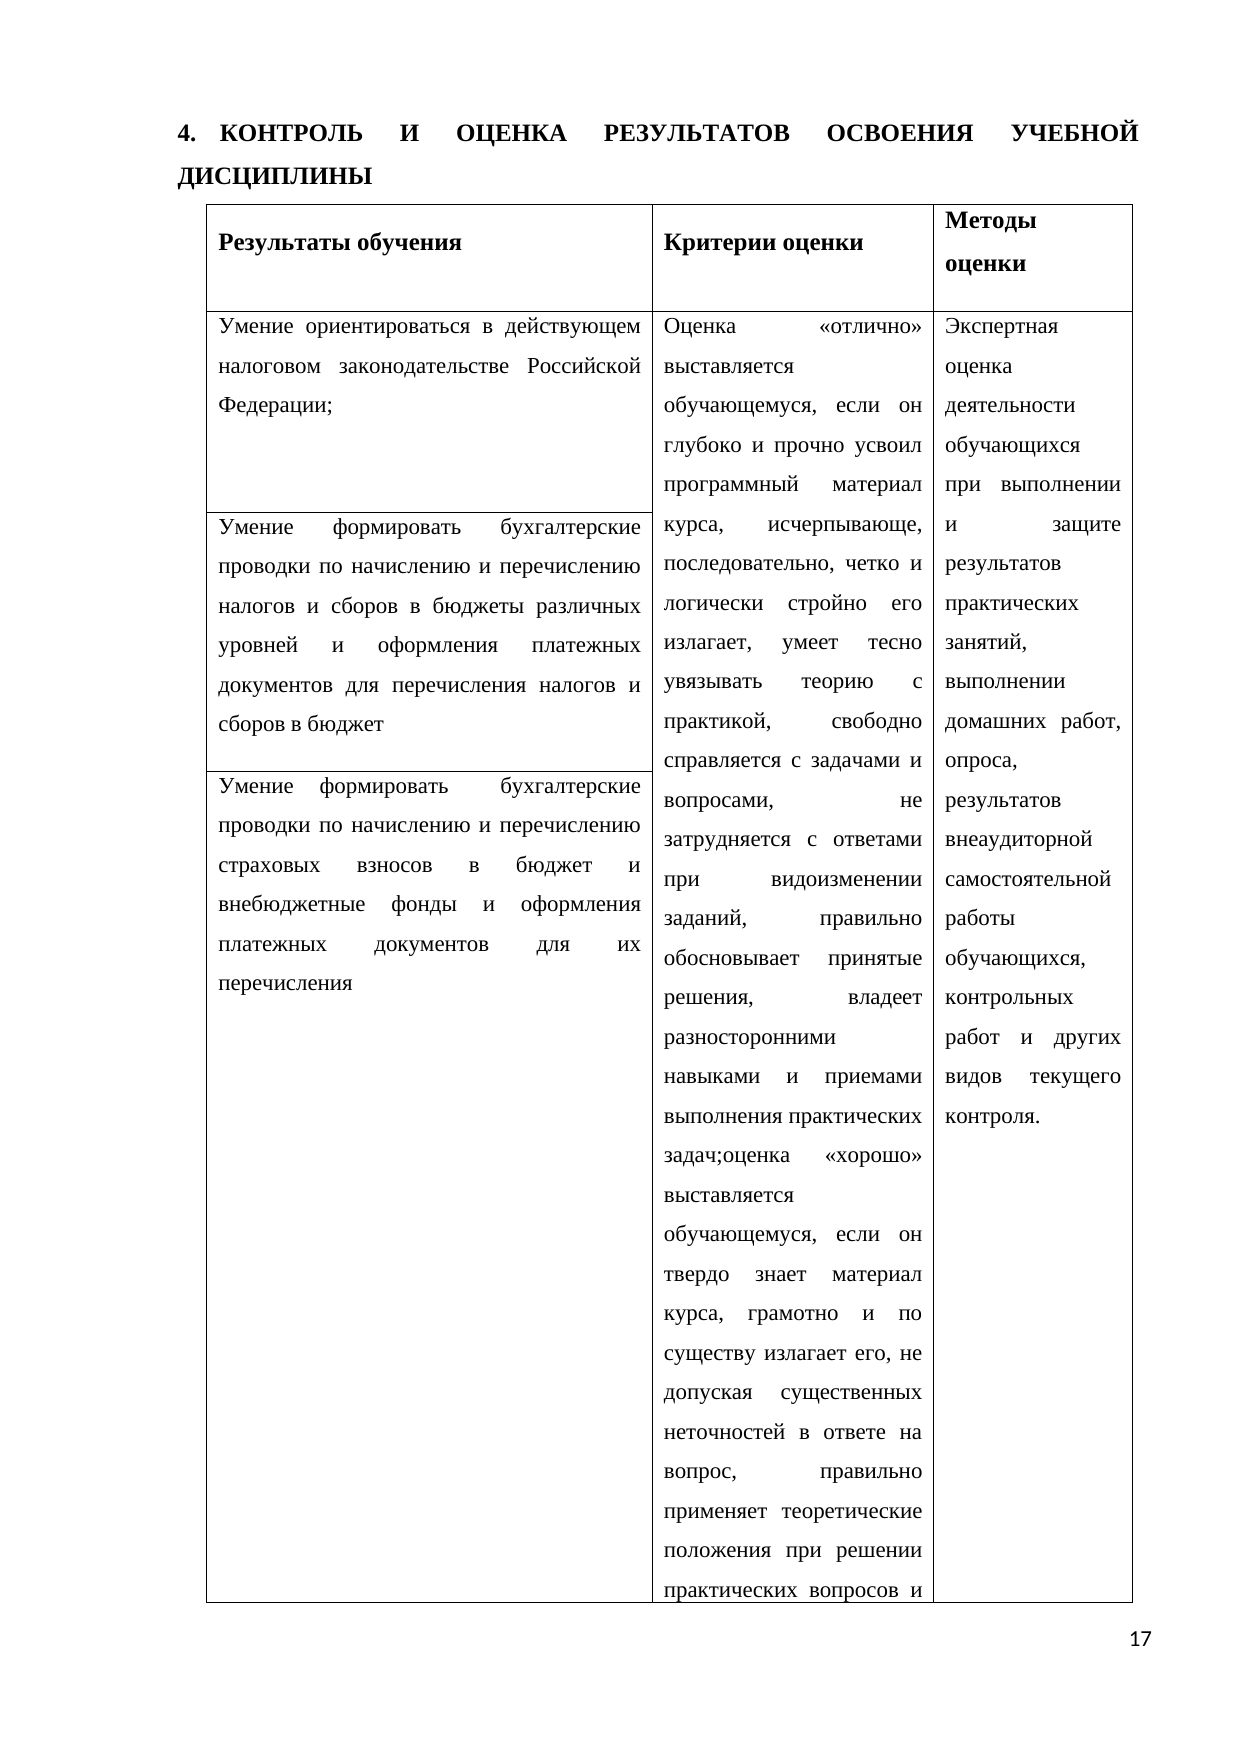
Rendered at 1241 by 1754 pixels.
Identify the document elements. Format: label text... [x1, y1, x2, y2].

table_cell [207, 772, 652, 1602]
table_cell Умение формировать бухгалтерские проводки по начислению и перечислению налогов и сборов в бюджеты различных уровней и оформления платежных документов для перечисления налогов и сборов в бюджет [207, 513, 652, 771]
list КОНТРОЛЬ И ОЦЕНКА РЕЗУЛЬТАТОВ ОСВОЕНИЯ УЧЕБНОЙ ДИСЦИПЛИНЫ [177, 118, 1139, 190]
table_header Методы оценки [934, 205, 1132, 311]
table_cell Экспертная оценка деятельности обучающихся при выполнении и защите результатов практических занятий, выполнении домашних работ, опроса, результатов внеаудиторной самостоятельной работы обучающихся, контрольных работ и других видов текущего контроля. [934, 312, 1132, 1602]
table_cell Оценка «отлично» выставляется обучающемуся, если он глубоко и прочно усвоил программный материал курса, исчерпывающе, последовательно, четко и логически стройно его излагает, умеет тесно увязывать теорию с практикой, свободно справляется с задачами и вопросами, не затрудняется с ответами при видоизменении заданий, правильно обосновывает принятые решения, владеет разносторонними навыками и приемами выполнения практических задач;оценка «хорошо» выставляется обучающемуся, если он твердо знает материал курса, грамотно и по существу излагает его, не допуская существенных неточностей в ответе на вопрос, правильно применяет теоретические положения при решении практических вопросов и задач, владеет необходимыми навыками и приемами их выполнения;оценка «удовлетворительно» выставляется обучающемуся, если он имеет знания только основного материала, но не усвоил его деталей, допускает неточности, недостаточно правильные формулировки, нарушения логической последова-тельности в изложении программного материала, испытывает затруднения при выполнении практических задач; оценка «неудовлетвори-тельно» выставляется обучающемуся, который не знает значительной части программного материала, допускает существенные ошибки, неуверенно, с большими затруднениями решает практические задачи или не справляется с ними самостоятельно. [653, 312, 933, 1602]
table_header Результаты обучения [207, 205, 652, 311]
table_header Критерии оценки [653, 205, 933, 311]
table_cell Умение ориентироваться в действующем налоговом законодательстве Российской Федерации; [207, 312, 652, 512]
